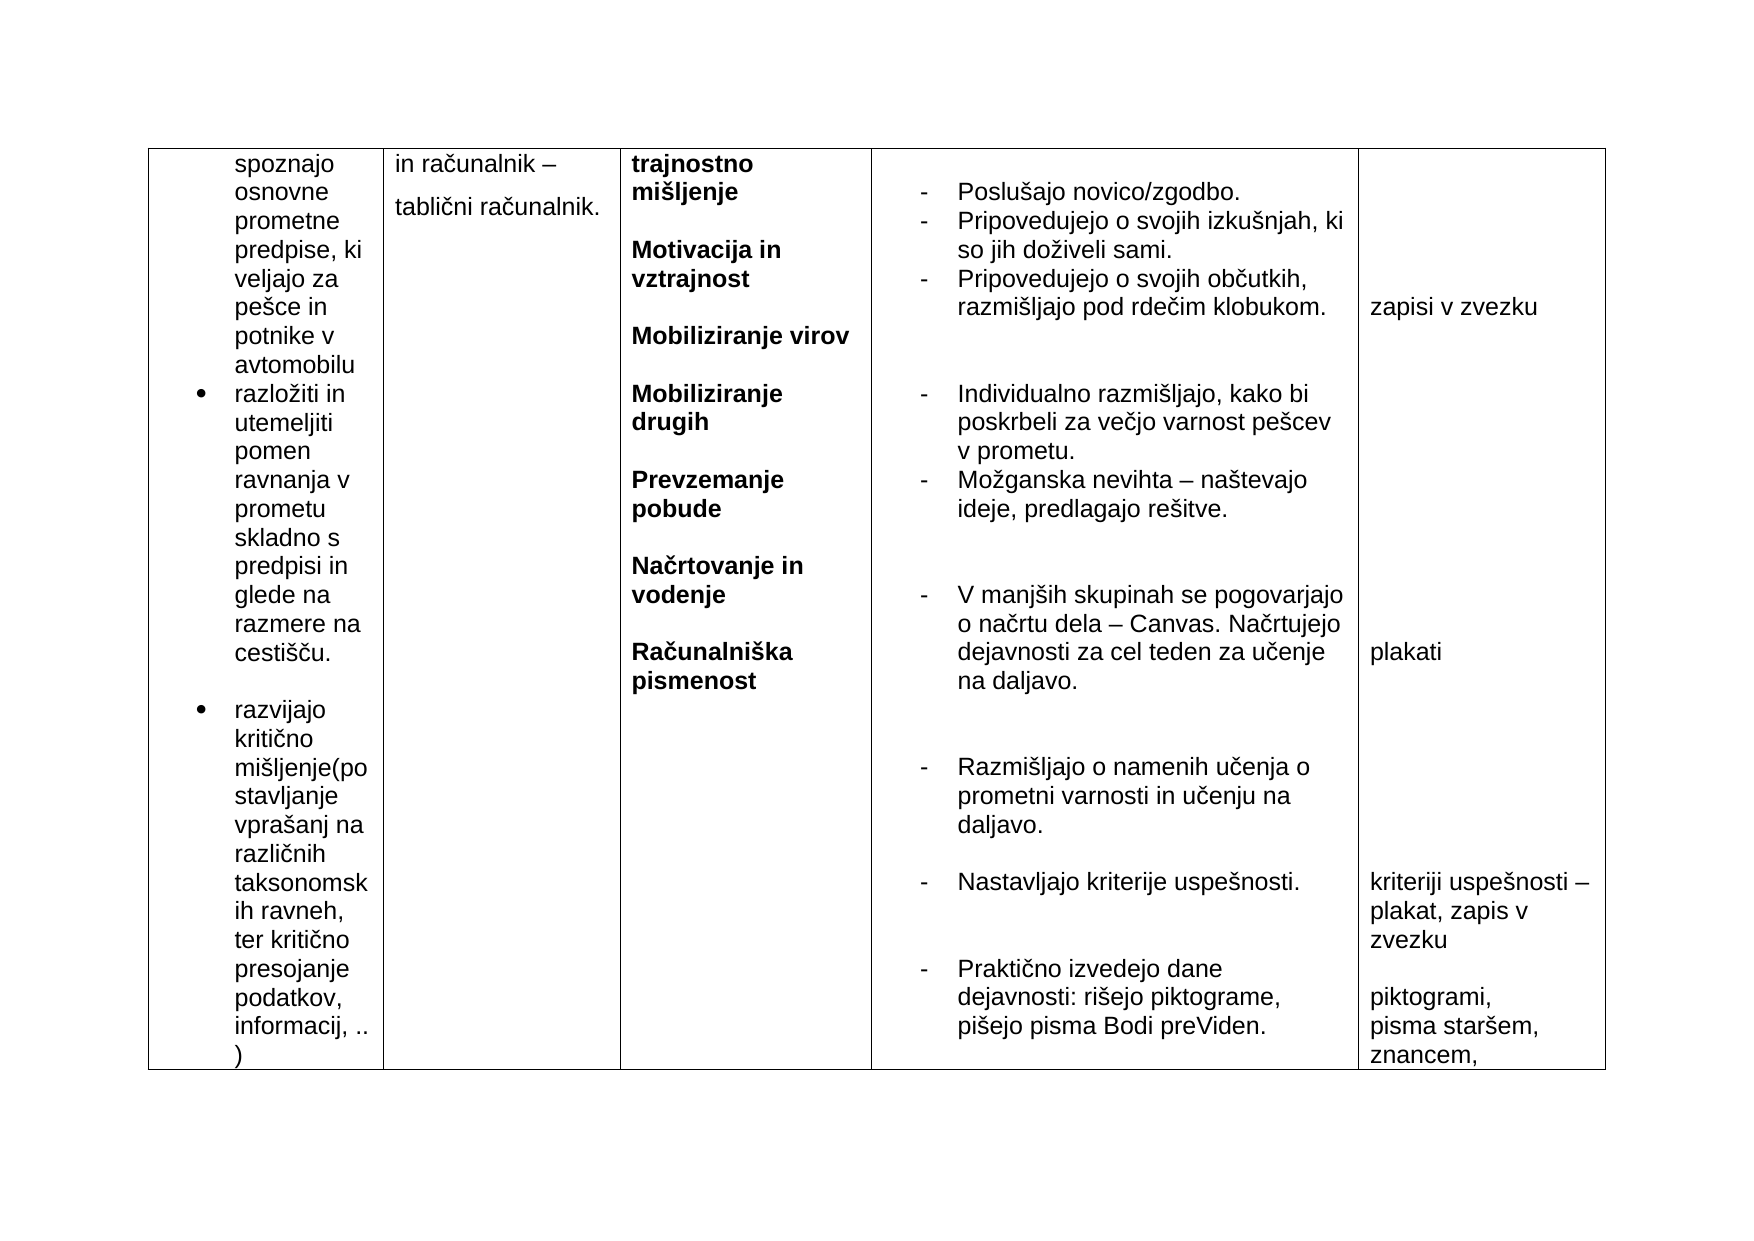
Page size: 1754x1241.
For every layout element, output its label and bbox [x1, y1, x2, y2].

table_cell [872, 149, 1358, 1069]
table_cell [384, 149, 620, 1069]
table_cell [1359, 149, 1605, 1069]
table_cell [621, 149, 871, 1069]
table_cell [149, 149, 383, 1069]
